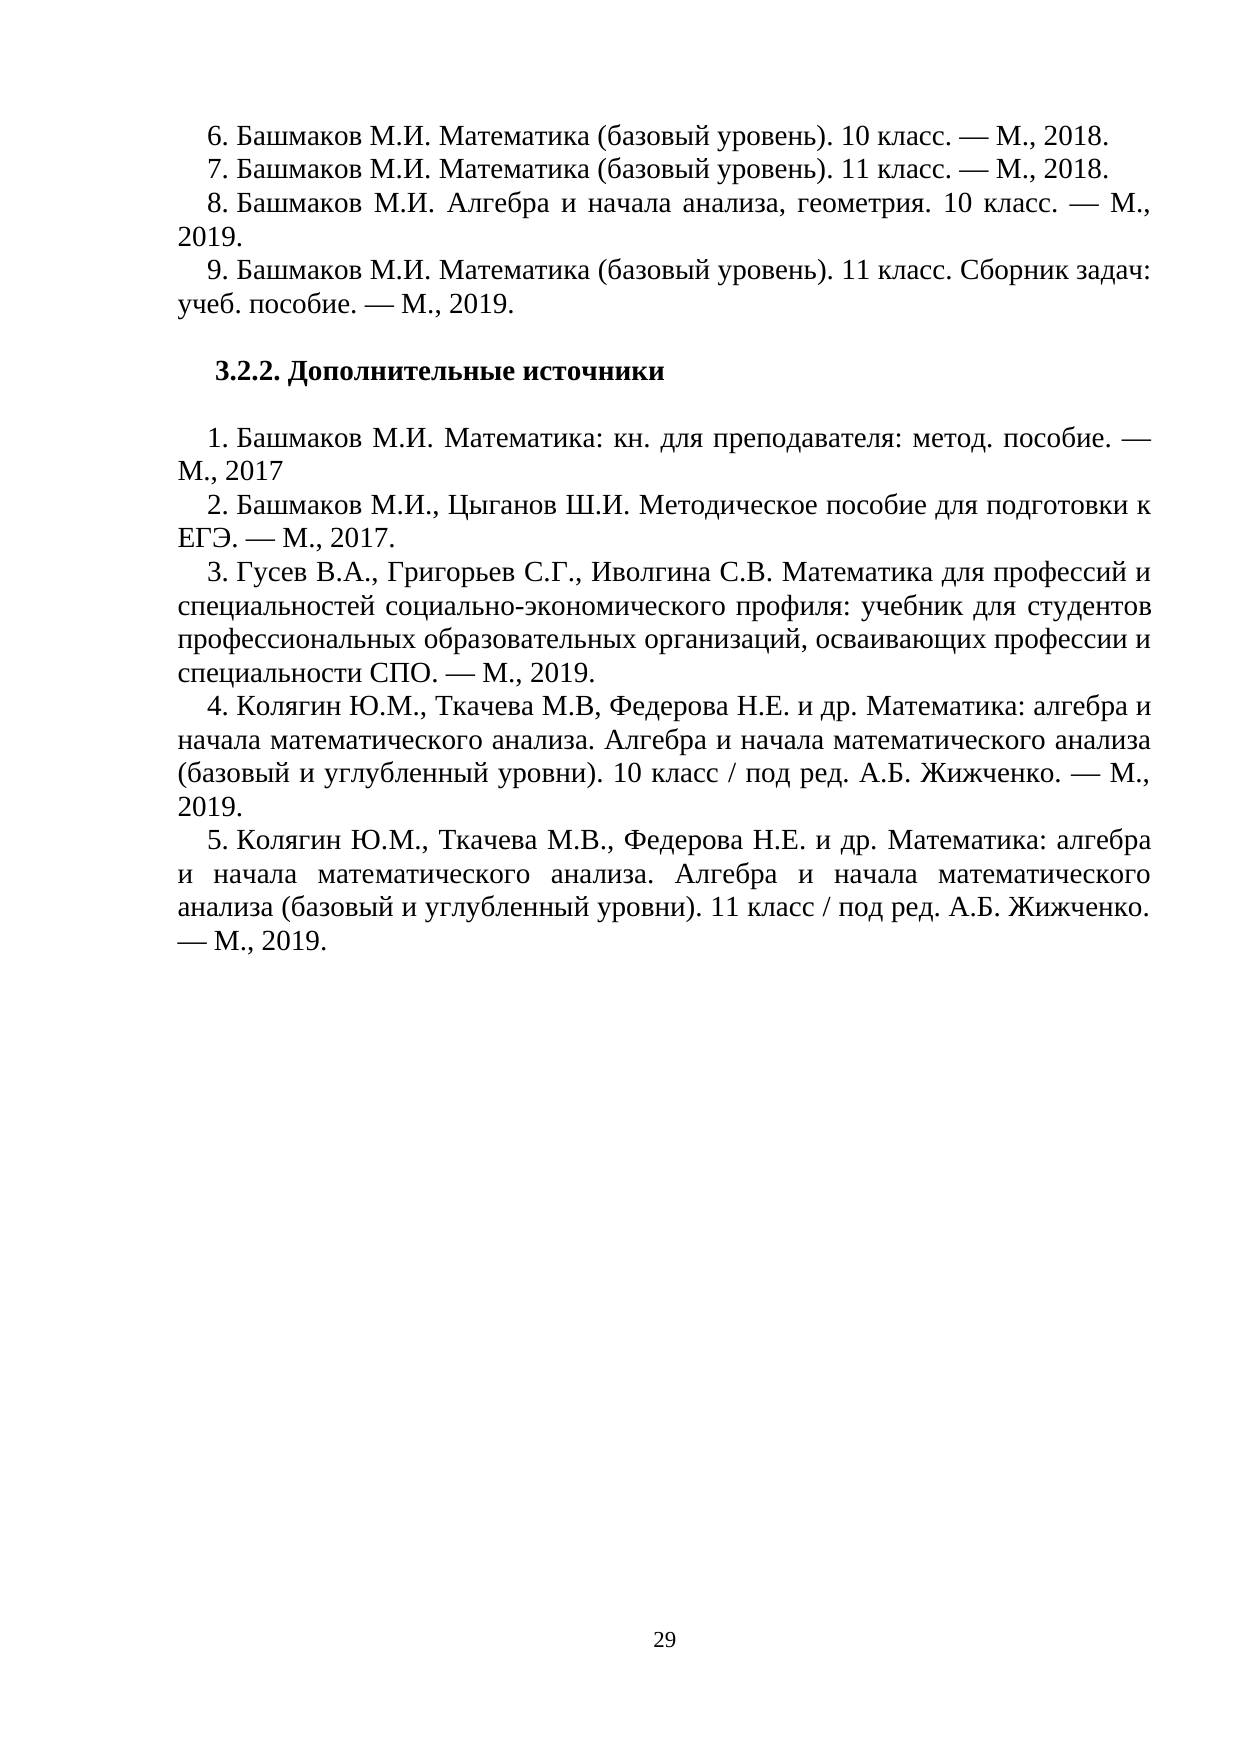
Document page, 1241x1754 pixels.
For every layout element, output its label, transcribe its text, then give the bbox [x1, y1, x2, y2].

list Башмаков М.И. Математика (базовый уровень). 11 класс. — М., 2018. [177, 152, 1152, 185]
list Башмаков М.И. Математика (базовый уровень). 11 класс. Сборник задач: учеб. пособие. — М., 2019. [177, 252, 1152, 319]
list Башмаков М.И., Цыганов Ш.И. Методическое пособие для подготовки к ЕГЭ. — М., 2017. [177, 487, 1152, 554]
list Башмаков М.И. Алгебра и начала анализа, геометрия. 10 класс. — М., 2019. [177, 185, 1152, 252]
list Башмаков М.И. Математика (базовый уровень). 10 класс. — М., 2018. [177, 118, 1152, 152]
list Колягин Ю.М., Ткачева М.В., Федерова Н.Е. и др. Математика: алгебра и начала математического анализа. Алгебра и начала математического анализа (базовый и углубленный уровни). 11 класс / под ред. А.Б. Жижченко. — М., 2019. [177, 822, 1152, 957]
list 3.2.2. Дополнительные источники [215, 353, 1152, 386]
list Гусев В.А., Григорьев С.Г., Иволгина С.В. Математика для профессий и специальностей социально-экономического профиля: учебник для студентов профессиональных образовательных организаций, осваивающих профессии и специальности СПО. — М., 2019. [177, 554, 1152, 688]
list Колягин Ю.М., Ткачева М.В, Федерова Н.Е. и др. Математика: алгебра и начала математического анализа. Алгебра и начала математического анализа (базовый и углубленный уровни). 10 класс / под ред. А.Б. Жижченко. — М., 2019. [177, 688, 1152, 822]
list Башмаков М.И. Математика: кн. для преподавателя: метод. пособие. — М., 2017 [177, 420, 1152, 487]
